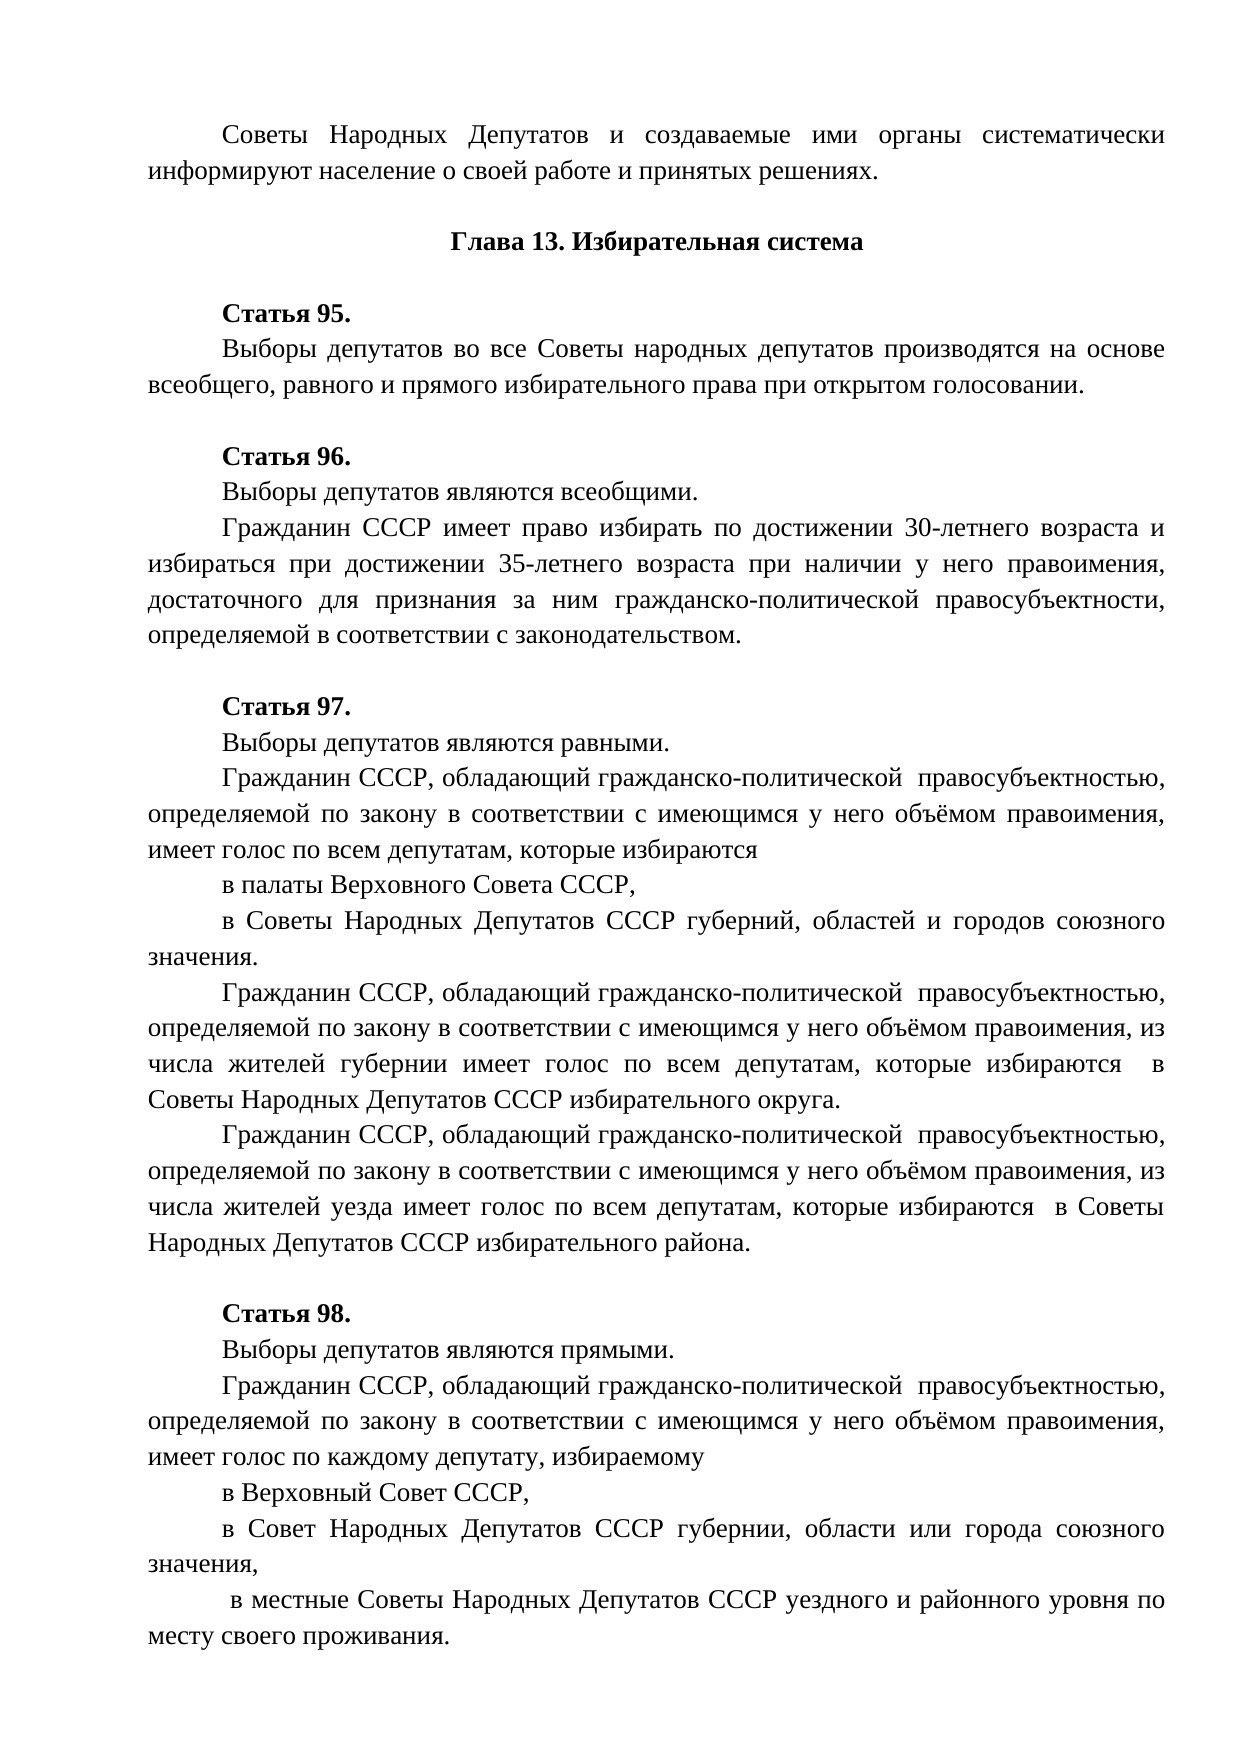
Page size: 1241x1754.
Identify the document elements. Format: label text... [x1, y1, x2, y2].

text в Советы Народных Депутатов СССР губерний, областей и городов союзного значения. [148, 904, 1167, 971]
text Статья 97. [148, 690, 1167, 721]
text Выборы депутатов являются равными. [148, 726, 1167, 757]
text Гражданин СССР, обладающий гражданско-политической правосубъектностью, определяемой по закону в соответствии с имеющимся у него объёмом правоимения, из числа жителей уезда имеет голос по всем депутатам, которые избираются в Советы Народных Депутатов СССР избирательного района. [148, 1119, 1167, 1257]
text в местные Советы Народных Депутатов СССР уездного и районного уровня по месту своего проживания. [148, 1583, 1167, 1650]
text Гражданин СССР, обладающий гражданско-политической правосубъектностью, определяемой по закону в соответствии с имеющимся у него объёмом правоимения, из числа жителей губернии имеет голос по всем депутатам, которые избираются в Советы Народных Депутатов СССР избирательного округа. [148, 976, 1167, 1114]
text в Верховный Совет СССР, [148, 1476, 1167, 1507]
text Статья 96. [148, 440, 1167, 471]
text Гражданин СССР имеет право избирать по достижении 30-летнего возраста и избираться при достижении 35-летнего возраста при наличии у него правоимения, достаточного для признания за ним гражданско-политической правосубъектности, определяемой в соответствии с законодательством. [148, 511, 1167, 649]
text Выборы депутатов во все Советы народных депутатов производятся на основе всеобщего, равного и прямого избирательного права при открытом голосовании. [148, 333, 1167, 399]
text Гражданин СССР, обладающий гражданско-политической правосубъектностью, определяемой по закону в соответствии с имеющимся у него объёмом правоимения, имеет голос по каждому депутату, избираемому [148, 1369, 1167, 1471]
text Статья 95. [148, 297, 1167, 328]
text в Совет Народных Депутатов СССР губернии, области или города союзного значения, [148, 1512, 1167, 1578]
text в палаты Верховного Совета СССР, [148, 868, 1167, 900]
text Статья 98. [148, 1297, 1167, 1328]
text Советы Народных Депутатов и создаваемые ими органы систематически информируют население о своей работе и принятых решениях. [148, 118, 1167, 185]
text Выборы депутатов являются прямыми. [148, 1333, 1167, 1364]
text Глава 13. Избирательная система [148, 225, 1167, 257]
text Гражданин СССР, обладающий гражданско-политической правосубъектностью, определяемой по закону в соответствии с имеющимся у него объёмом правоимения, имеет голос по всем депутатам, которые избираются [148, 761, 1167, 864]
text Выборы депутатов являются всеобщими. [148, 476, 1167, 507]
